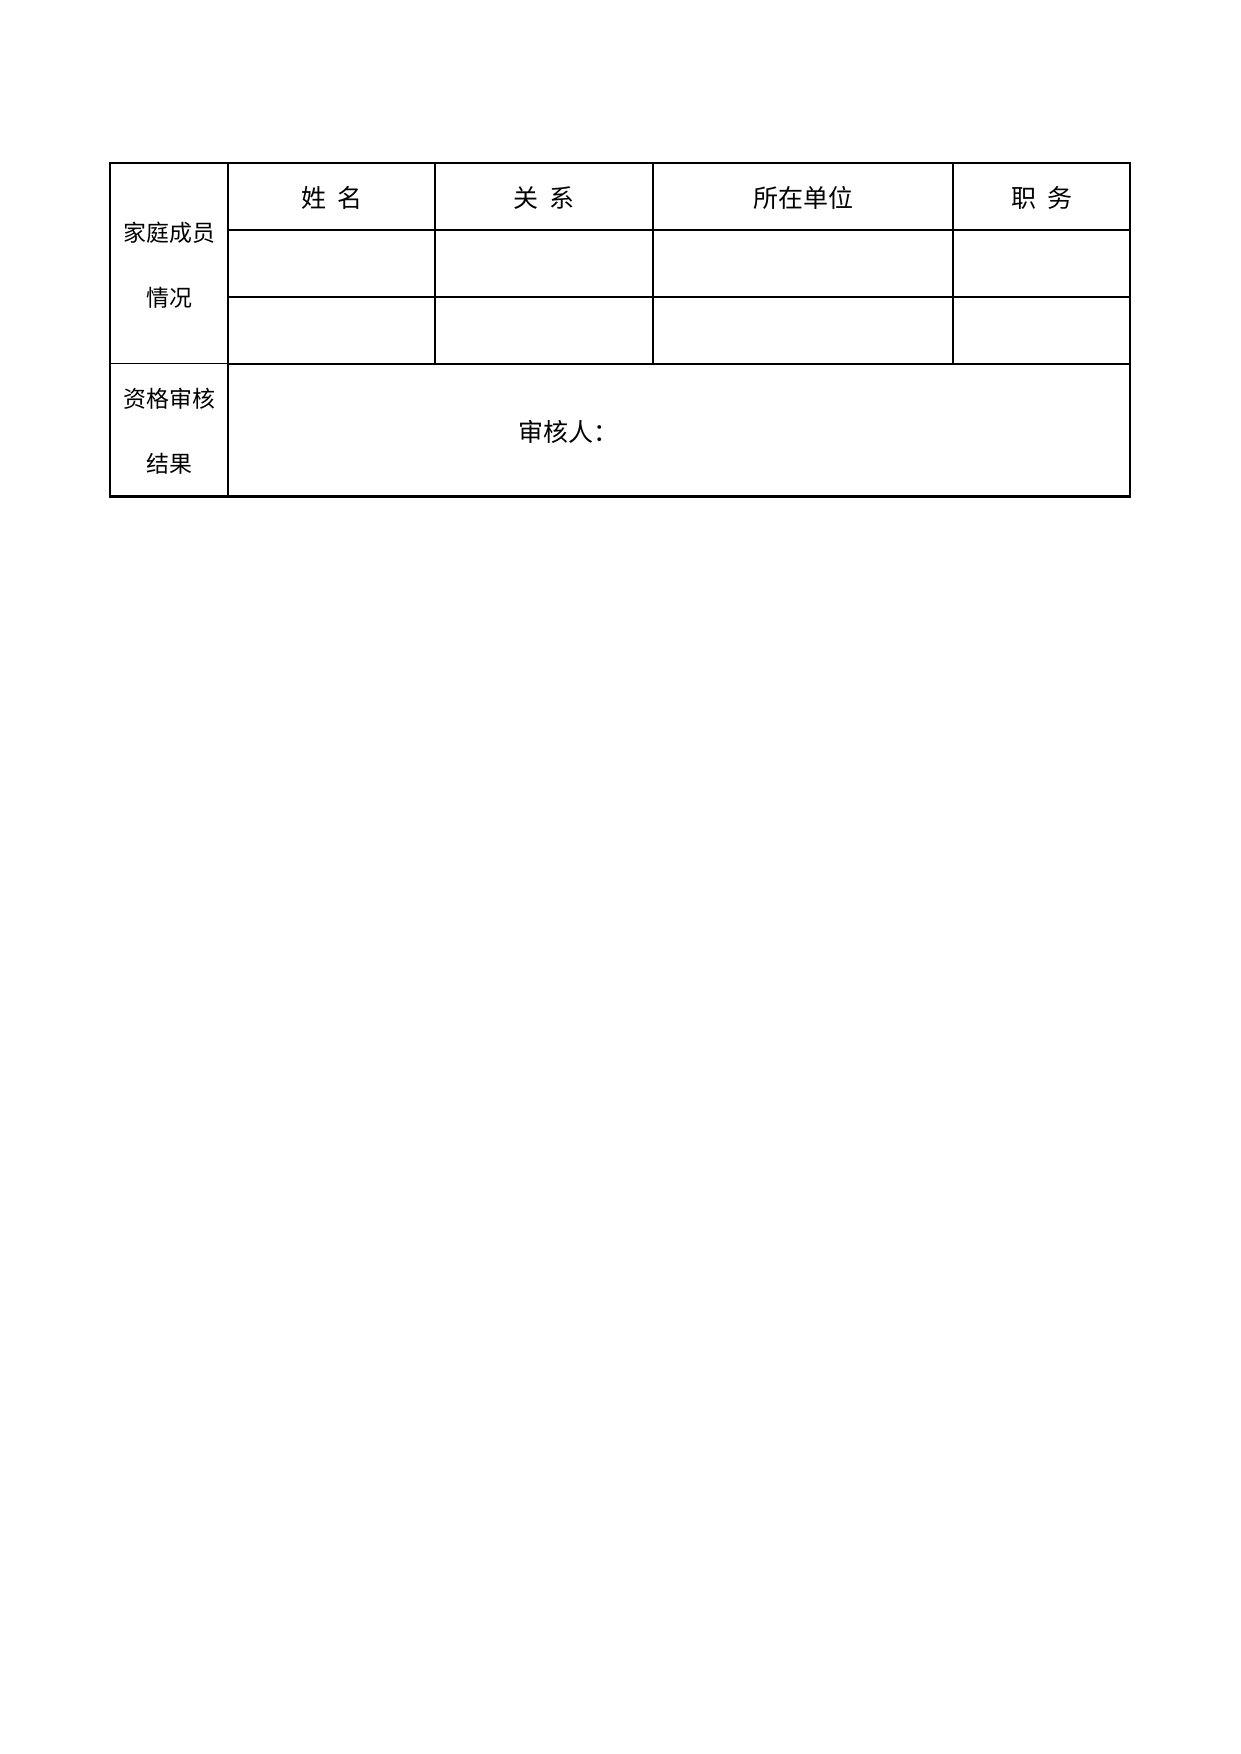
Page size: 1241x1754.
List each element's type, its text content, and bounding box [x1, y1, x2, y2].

table_cell 所在单位 [654, 164, 952, 229]
table_cell 姓 名 [229, 164, 434, 229]
table_cell [654, 298, 952, 363]
table_cell 资格审核结果 [111, 364, 227, 495]
table_cell [954, 298, 1129, 363]
table_cell 职 务 [954, 164, 1129, 229]
table_cell [654, 231, 952, 296]
table_cell [436, 298, 652, 363]
table_cell 审核人： [229, 365, 1129, 495]
table_cell [954, 231, 1129, 296]
table_cell [229, 298, 434, 363]
table_cell [436, 231, 652, 296]
table_cell 家庭成员 情况 [111, 164, 227, 363]
table_cell 关 系 [436, 164, 652, 229]
table_cell [229, 231, 434, 296]
